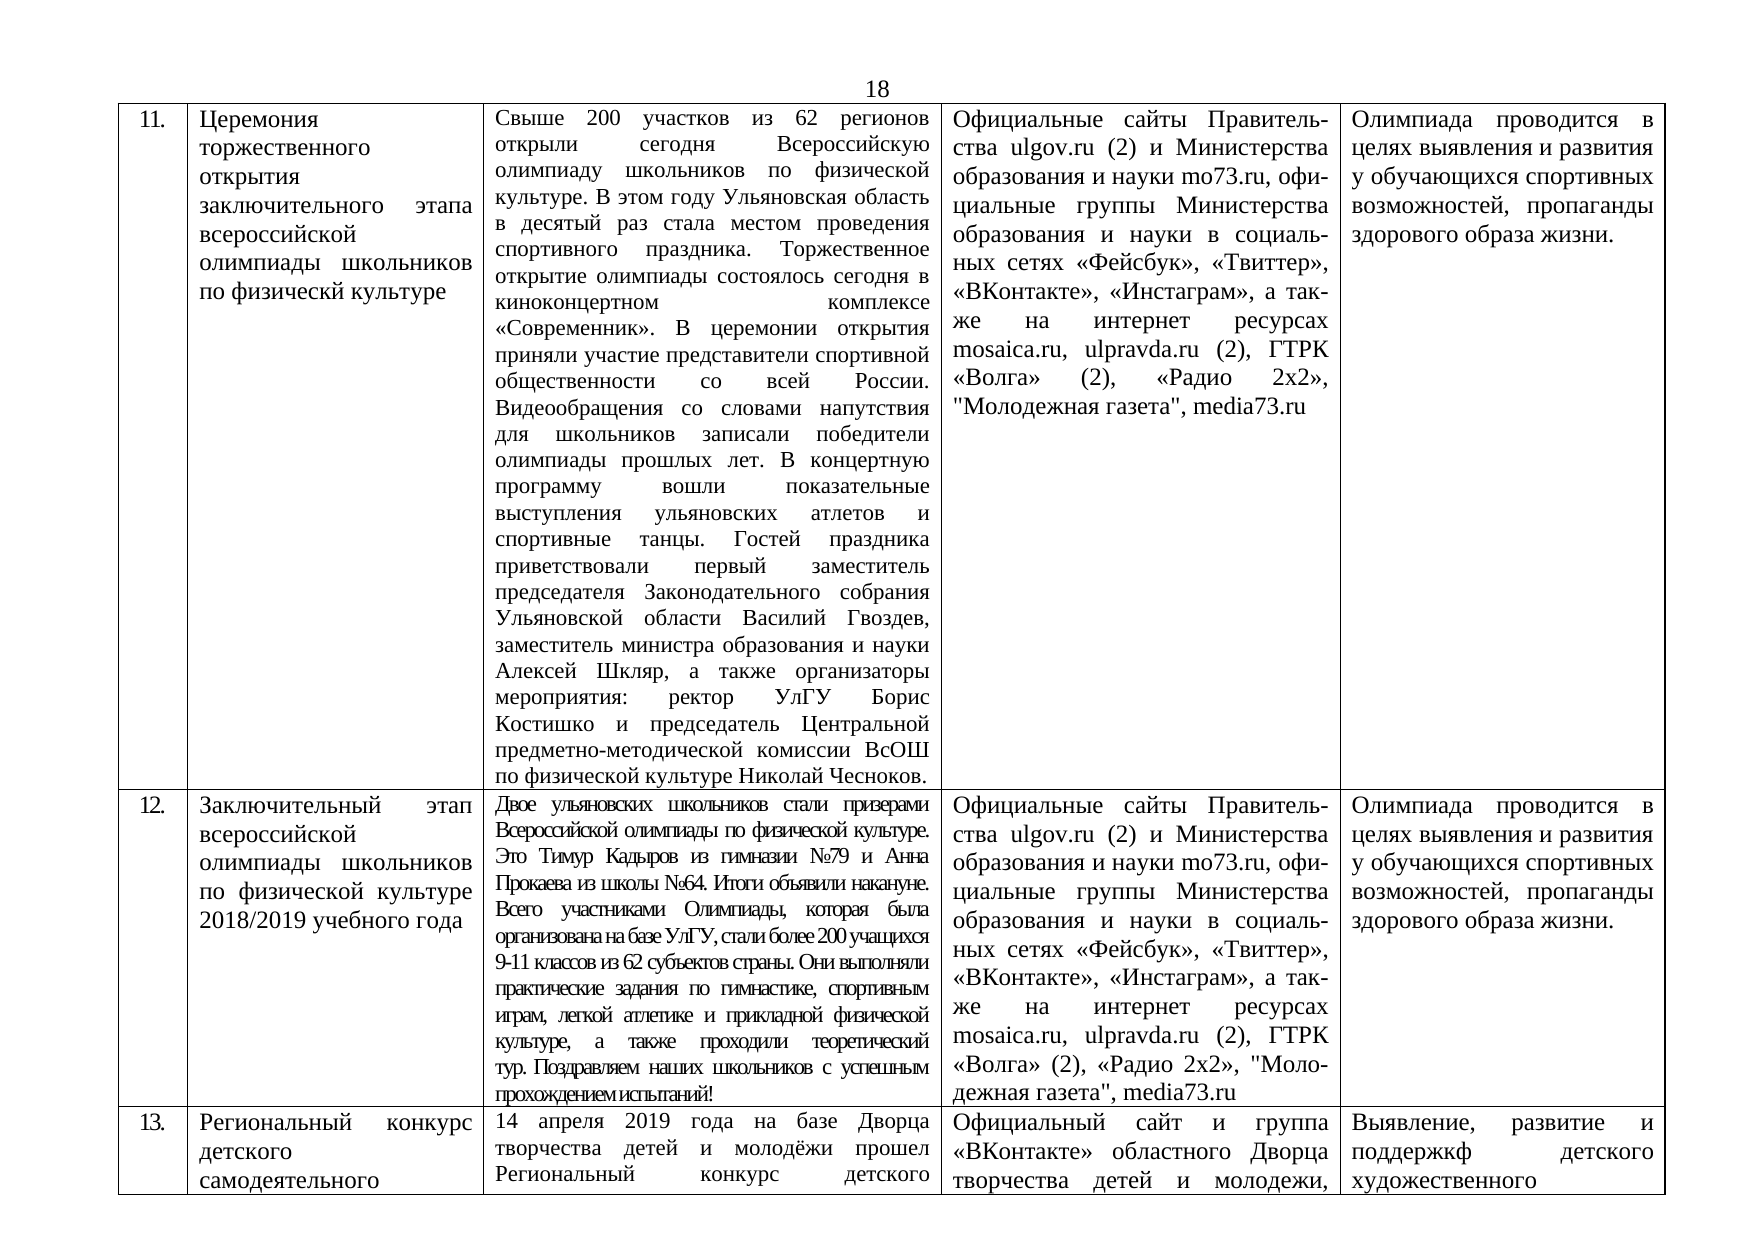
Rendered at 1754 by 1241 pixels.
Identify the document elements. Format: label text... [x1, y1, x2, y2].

table_cell 12. [119, 790, 187, 1106]
table_cell Олимпиада проводится в целях выявления и развития у обучающихся спортивных возможностей, пропаганды здорового образа жизни. [1341, 104, 1664, 789]
table_cell Двое ульяновских школьников стали призерами Всероссийской олимпиады по физической культуре. Это Тимур Кадыров из гимназии №79 и Анна Прокаева из школы №64. Итоги объявили накануне. Всего участниками Олимпиады, которая была организована на базе УлГУ, стали более 200 учащихся 9-11 классов из 62 субъектов страны. Они выполняли практические задания по гимнастике, спортивным играм, легкой атлетике и прикладной физической культуре, а также проходили теоретический тур. Поздравляем наших школьников с успешным прохождением испытаний! [484, 790, 941, 1106]
table_cell 13. [119, 1107, 187, 1193]
table_cell Официальные сайты Правитель-ства ulgov.ru (2) и Министерства образования и науки mo73.ru, офи-циальные группы Министерства образования и науки в социаль-ных сетях «Фейсбук», «Твиттер», «ВКонтакте», «Инстаграм», а так-же на интернет ресурсах mosaica.ru, ulpravda.ru (2), ГТРК «Волга» (2), «Радио 2х2», "Моло-дежная газета", media73.ru [942, 790, 1340, 1106]
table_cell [484, 1107, 941, 1193]
table_cell Свыше 200 участков из 62 регионов открыли сегодня Всероссийскую олимпиаду школьников по физической культуре. В этом году Ульяновская область в десятый раз стала местом проведения спортивного праздника. Торжественное открытие олимпиады состоялось сегодня в киноконцертном комплексе «Современник». В церемонии открытия приняли участие представители спортивной общественности со всей России. Видеообращения со словами напутствия для школьников записали победители олимпиады прошлых лет. В концертную программу вошли показательные выступления ульяновских атлетов и спортивные танцы. Гостей праздника приветствовали первый заместитель председателя Законодательного собрания Ульяновской области Василий Гвоздев, заместитель министра образования и науки Алексей Шкляр, а также организаторы мероприятия: ректор УлГУ Борис Костишко и председатель Центральной предметно-методической комиссии ВсОШ по физической культуре Николай Чесноков. [484, 104, 941, 789]
table_cell 11. [119, 104, 187, 789]
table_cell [942, 1107, 1340, 1193]
table_cell Официальные сайты Правитель-ства ulgov.ru (2) и Министерства образования и науки mo73.ru, офи-циальные группы Министерства образования и науки в социаль-ных сетях «Фейсбук», «Твиттер», «ВКонтакте», «Инстаграм», а так-же на интернет ресурсах mosaica.ru, ulpravda.ru (2), ГТРК «Волга» (2), «Радио 2х2», "Молодежная газета", media73.ru [942, 104, 1340, 789]
table_cell Заключительный этап всероссийской олимпиады школьников по физической культуре 2018/2019 учебного года [188, 790, 483, 1106]
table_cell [1341, 1107, 1664, 1193]
table_cell Олимпиада проводится в целях выявления и развития у обучающихся спортивных возможностей, пропаганды здорового образа жизни. [1341, 790, 1664, 1106]
table_cell Церемония торжественного открытия заключительного этапа всероссийской олимпиады школьников по физическй культуре [188, 104, 483, 789]
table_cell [188, 1107, 483, 1193]
